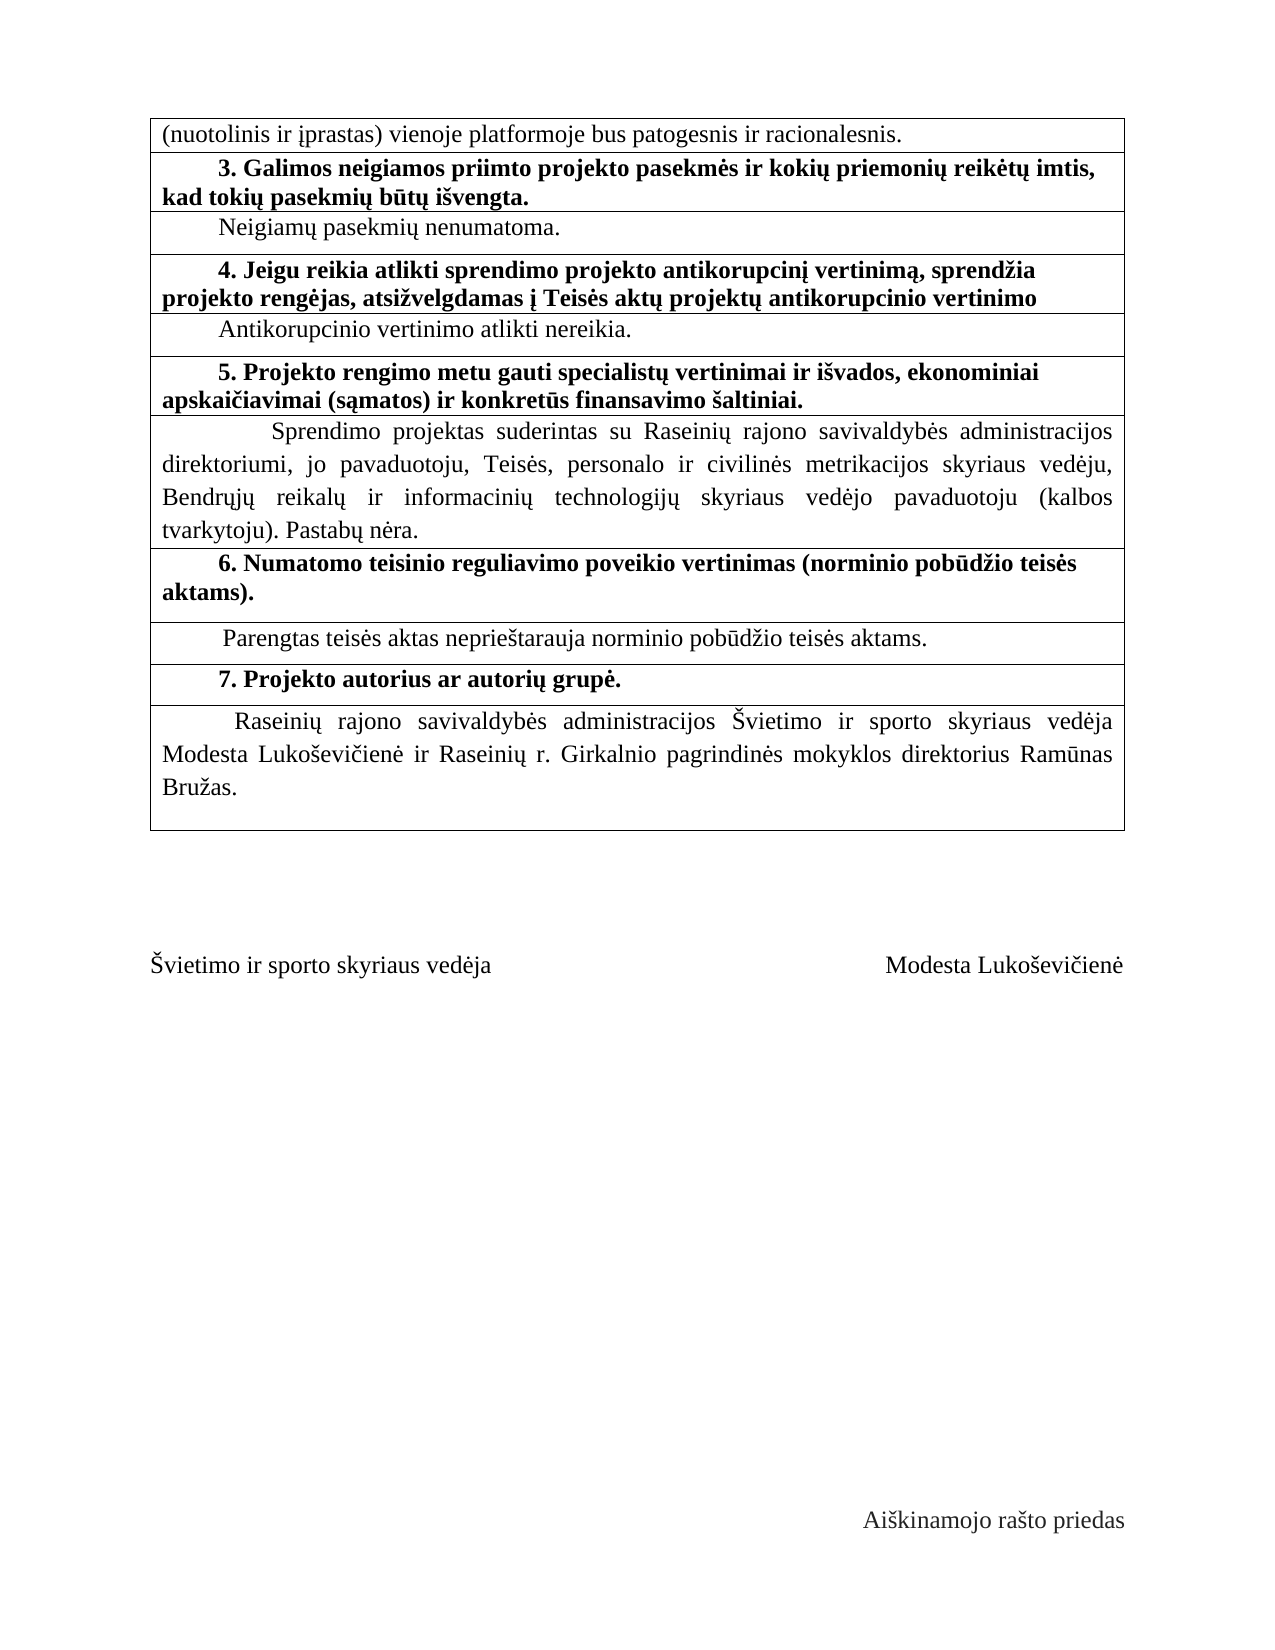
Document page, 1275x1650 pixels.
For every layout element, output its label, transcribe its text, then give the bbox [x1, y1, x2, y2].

table_cell 3. Galimos neigiamos priimto projekto pasekmės ir kokių priemonių reikėtų imtis, kad tokių pasekmių būtų išvengta. [151, 153, 1124, 211]
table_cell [151, 119, 1124, 152]
text Aiškinamojo rašto priedas [150, 1505, 1125, 1534]
table_cell Sprendimo projektas suderintas su Raseinių rajono savivaldybės administracijos direktoriumi, jo pavaduotoju, Teisės, personalo ir civilinės metrikacijos skyriaus vedėju, Bendrųjų reikalų ir informacinių technologijų skyriaus vedėjo pavaduotoju (kalbos tvarkytoju). Pastabų nėra. [151, 416, 1124, 547]
table_cell 7. Projekto autorius ar autorių grupė. [151, 665, 1124, 705]
table_cell 4. Jeigu reikia atlikti sprendimo projekto antikorupcinį vertinimą, sprendžia projekto rengėjas, atsižvelgdamas į Teisės aktų projektų antikorupcinio vertinimo taisykles. [151, 255, 1124, 313]
table_cell Parengtas teisės aktas neprieštarauja norminio pobūdžio teisės aktams. [151, 623, 1124, 663]
text Švietimo ir sporto skyriaus vedėja Modesta Lukoševičienė [150, 951, 1125, 979]
table_cell Antikorupcinio vertinimo atlikti nereikia. [151, 314, 1124, 356]
table_cell 6. Numatomo teisinio reguliavimo poveikio vertinimas (norminio pobūdžio teisės aktams). [151, 549, 1124, 622]
table_cell Neigiamų pasekmių nenumatoma. [151, 212, 1124, 254]
table_cell 5. Projekto rengimo metu gauti specialistų vertinimai ir išvados, ekonominiai apskaičiavimai (sąmatos) ir konkretūs finansavimo šaltiniai. [151, 357, 1124, 415]
table_cell Raseinių rajono savivaldybės administracijos Švietimo ir sporto skyriaus vedėja Modesta Lukoševičienė ir Raseinių r. Girkalnio pagrindinės mokyklos direktorius Ramūnas Bružas. [151, 706, 1124, 829]
